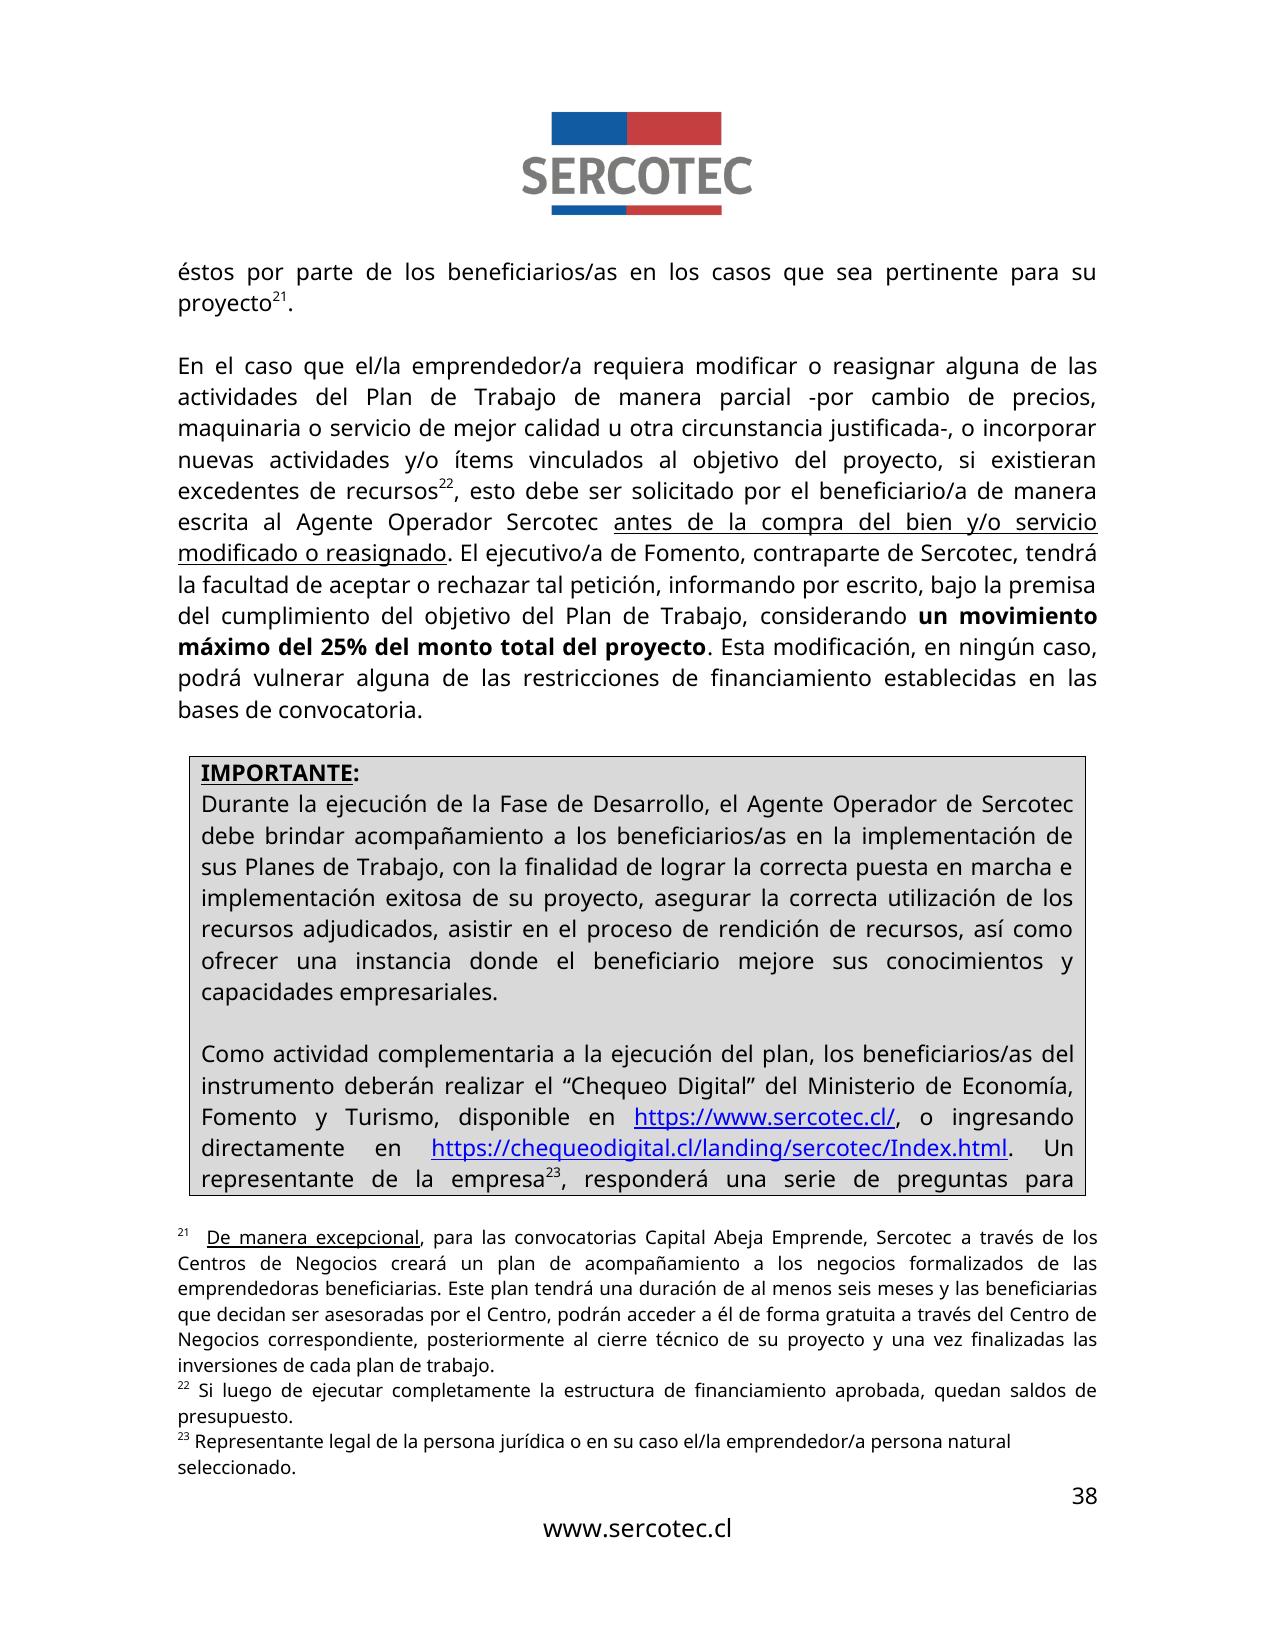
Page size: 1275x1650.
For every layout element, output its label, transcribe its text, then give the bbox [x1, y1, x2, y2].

text En el caso que el/la emprendedor/a requiera modificar o reasignar alguna de las actividades del Plan de Trabajo de manera parcial -por cambio de precios, maquinaria o servicio de mejor calidad u otra circunstancia justificada-, o incorporar nuevas actividades y/o ítems vinculados al objetivo del proyecto, si existieran excedentes de recursos, esto debe ser solicitado por el beneficiario/a de manera escrita al Agente Operador Sercotec antes de la compra del bien y/o servicio modificado o reasignado. El ejecutivo/a de Fomento, contraparte de Sercotec, tendrá la facultad de aceptar o rechazar tal petición, informando por escrito, bajo la premisa del cumplimiento del objetivo del Plan de Trabajo, considerando un movimiento máximo del 25% del monto total del proyecto. Esta modificación, en ningún caso, podrá vulnerar alguna de las restricciones de financiamiento establecidas en las bases de convocatoria. [177, 350, 1098, 725]
picture [512, 105, 763, 225]
